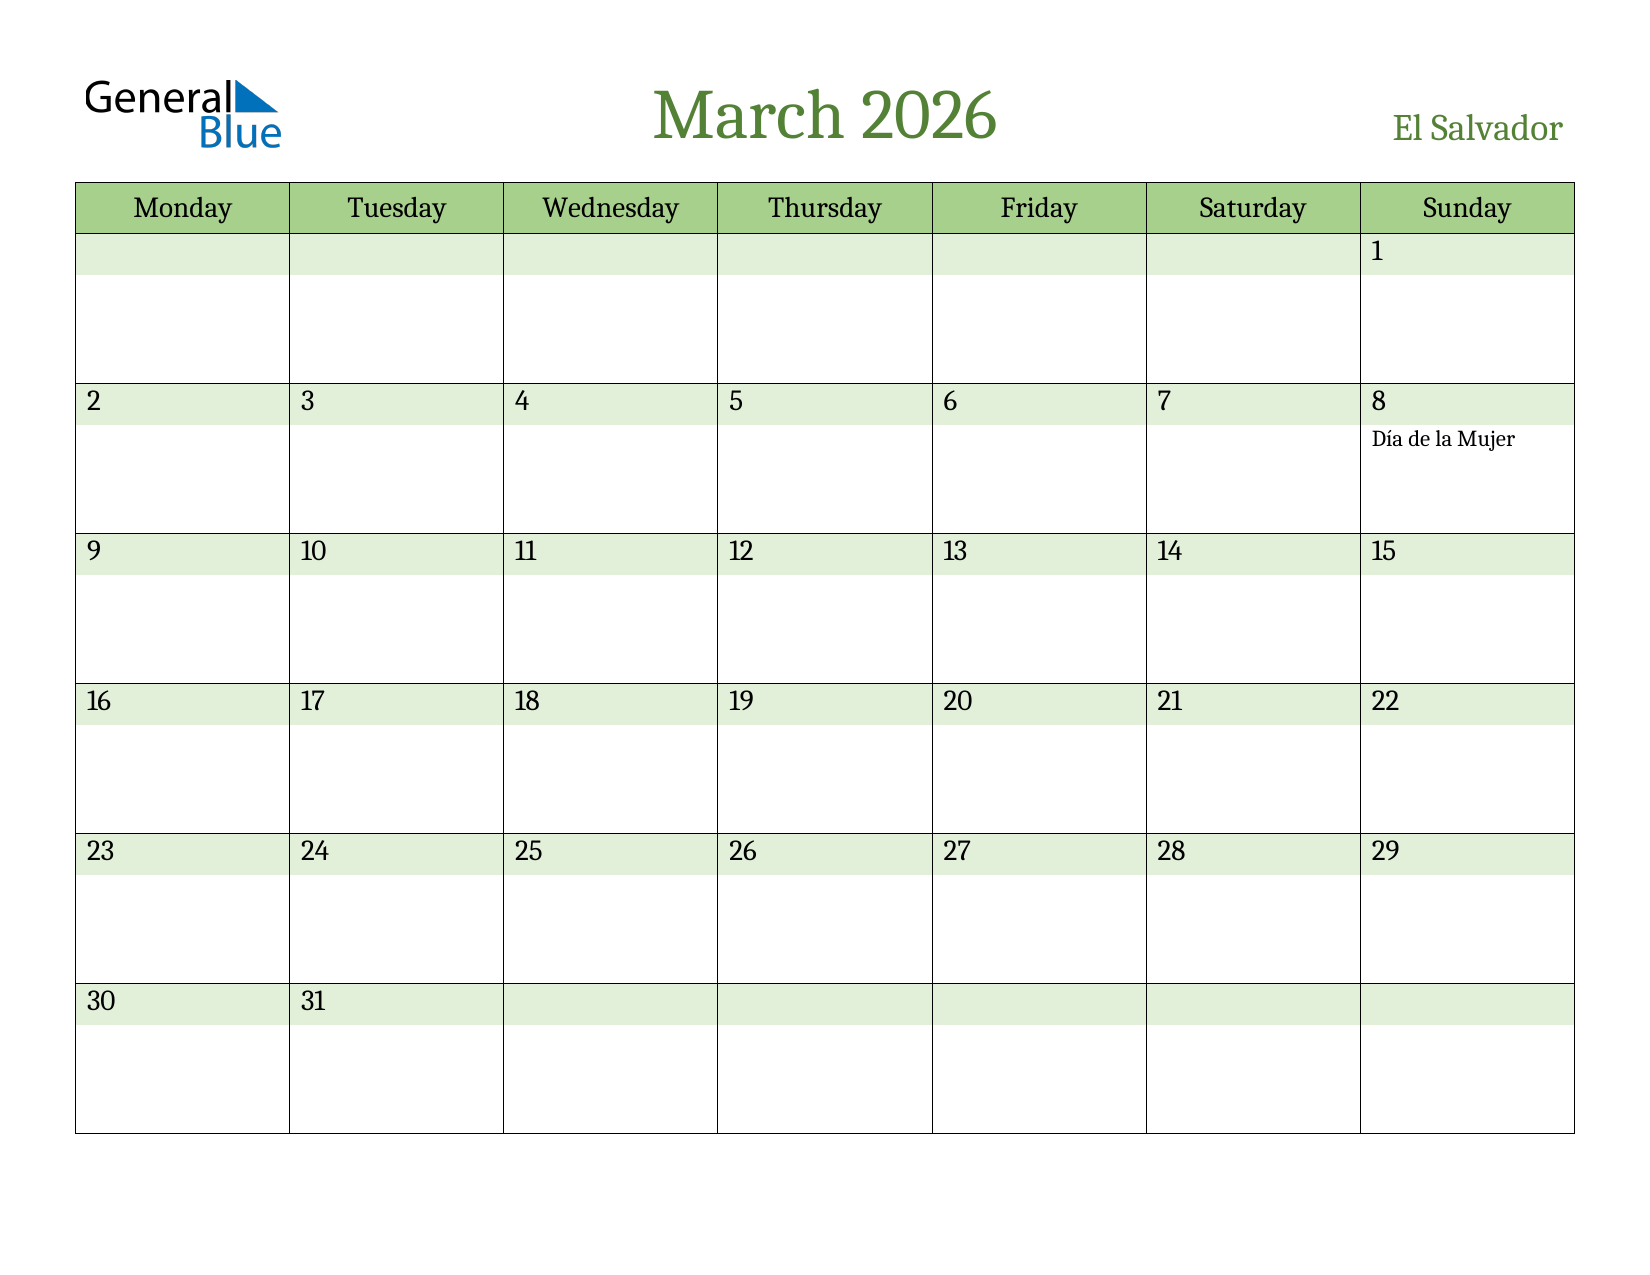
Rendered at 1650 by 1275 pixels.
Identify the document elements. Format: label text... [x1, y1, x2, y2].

table_cell [76, 234, 289, 275]
table_cell 13 [933, 534, 1146, 575]
table_cell 28 [1147, 834, 1360, 875]
table_cell [718, 984, 932, 1025]
table_cell 1 [1361, 234, 1574, 275]
table_cell [1147, 875, 1360, 983]
table_cell [504, 425, 717, 533]
table_cell 6 [933, 384, 1146, 425]
table_cell 20 [933, 684, 1146, 725]
table_cell 19 [718, 684, 932, 725]
table_cell [76, 575, 289, 683]
table_cell 2 [76, 384, 289, 425]
table_cell [933, 425, 1146, 533]
table_cell [933, 234, 1146, 275]
table_cell [76, 425, 289, 533]
table_header March 2026 [504, 75, 1146, 182]
table_cell 22 [1361, 684, 1574, 725]
table_cell [290, 575, 503, 683]
table_cell [290, 875, 503, 983]
table_cell [1361, 1025, 1574, 1133]
table_cell [933, 275, 1146, 383]
table_cell 15 [1361, 534, 1574, 575]
table_cell 14 [1147, 534, 1360, 575]
table_cell [718, 725, 932, 833]
table_cell Monday [76, 183, 289, 233]
table_cell 17 [290, 684, 503, 725]
table_cell [718, 1025, 932, 1133]
table_cell 10 [290, 534, 503, 575]
table_cell 7 [1147, 384, 1360, 425]
table_cell [933, 575, 1146, 683]
table_cell Wednesday [504, 183, 717, 233]
table_cell [1361, 725, 1574, 833]
table_cell [718, 275, 932, 383]
table_cell Día de la Mujer [1361, 425, 1574, 533]
table_cell Saturday [1147, 183, 1360, 233]
table_cell [76, 725, 289, 833]
table_cell [1147, 984, 1360, 1025]
table_cell [504, 1025, 717, 1133]
table_cell [290, 1025, 503, 1133]
table_header [76, 75, 503, 182]
table_cell [76, 875, 289, 983]
table_cell 3 [290, 384, 503, 425]
table_cell [504, 875, 717, 983]
table_cell 26 [718, 834, 932, 875]
table_cell 4 [504, 384, 717, 425]
table_cell 12 [718, 534, 932, 575]
table_cell [504, 725, 717, 833]
table_cell [504, 984, 717, 1025]
table_cell [504, 275, 717, 383]
table_cell 23 [76, 834, 289, 875]
table_cell [1147, 425, 1360, 533]
table_cell 31 [290, 984, 503, 1025]
table_cell [718, 575, 932, 683]
table_cell [290, 234, 503, 275]
table_cell [1147, 1025, 1360, 1133]
table_cell [290, 725, 503, 833]
table_cell Tuesday [290, 183, 503, 233]
table_cell Friday [933, 183, 1146, 233]
table_cell [933, 984, 1146, 1025]
table_cell 29 [1361, 834, 1574, 875]
table_cell [504, 234, 717, 275]
table_cell 8 [1361, 384, 1574, 425]
table_cell [76, 1025, 289, 1133]
table_cell [1361, 275, 1574, 383]
table_cell [933, 725, 1146, 833]
table_cell [1361, 984, 1574, 1025]
table_cell Thursday [718, 183, 932, 233]
table_cell [1147, 275, 1360, 383]
table_cell 25 [504, 834, 717, 875]
table_cell [76, 275, 289, 383]
table_cell Sunday [1361, 183, 1574, 233]
table_cell [290, 425, 503, 533]
table_cell 9 [76, 534, 289, 575]
picture [86, 80, 281, 148]
table_cell [933, 1025, 1146, 1133]
table_cell [1361, 575, 1574, 683]
table_header El Salvador [1146, 75, 1574, 182]
table_cell [1361, 875, 1574, 983]
table_cell 24 [290, 834, 503, 875]
table_cell [933, 875, 1146, 983]
table_cell 21 [1147, 684, 1360, 725]
table_cell [718, 234, 932, 275]
table_cell [718, 875, 932, 983]
table_cell [290, 275, 503, 383]
table_cell [718, 425, 932, 533]
table_cell 11 [504, 534, 717, 575]
table_cell 5 [718, 384, 932, 425]
table_cell 18 [504, 684, 717, 725]
table_cell 27 [933, 834, 1146, 875]
table_cell [1147, 725, 1360, 833]
table_cell 30 [76, 984, 289, 1025]
table_cell [1147, 575, 1360, 683]
table_cell 16 [76, 684, 289, 725]
table_cell [1147, 234, 1360, 275]
table_cell [504, 575, 717, 683]
